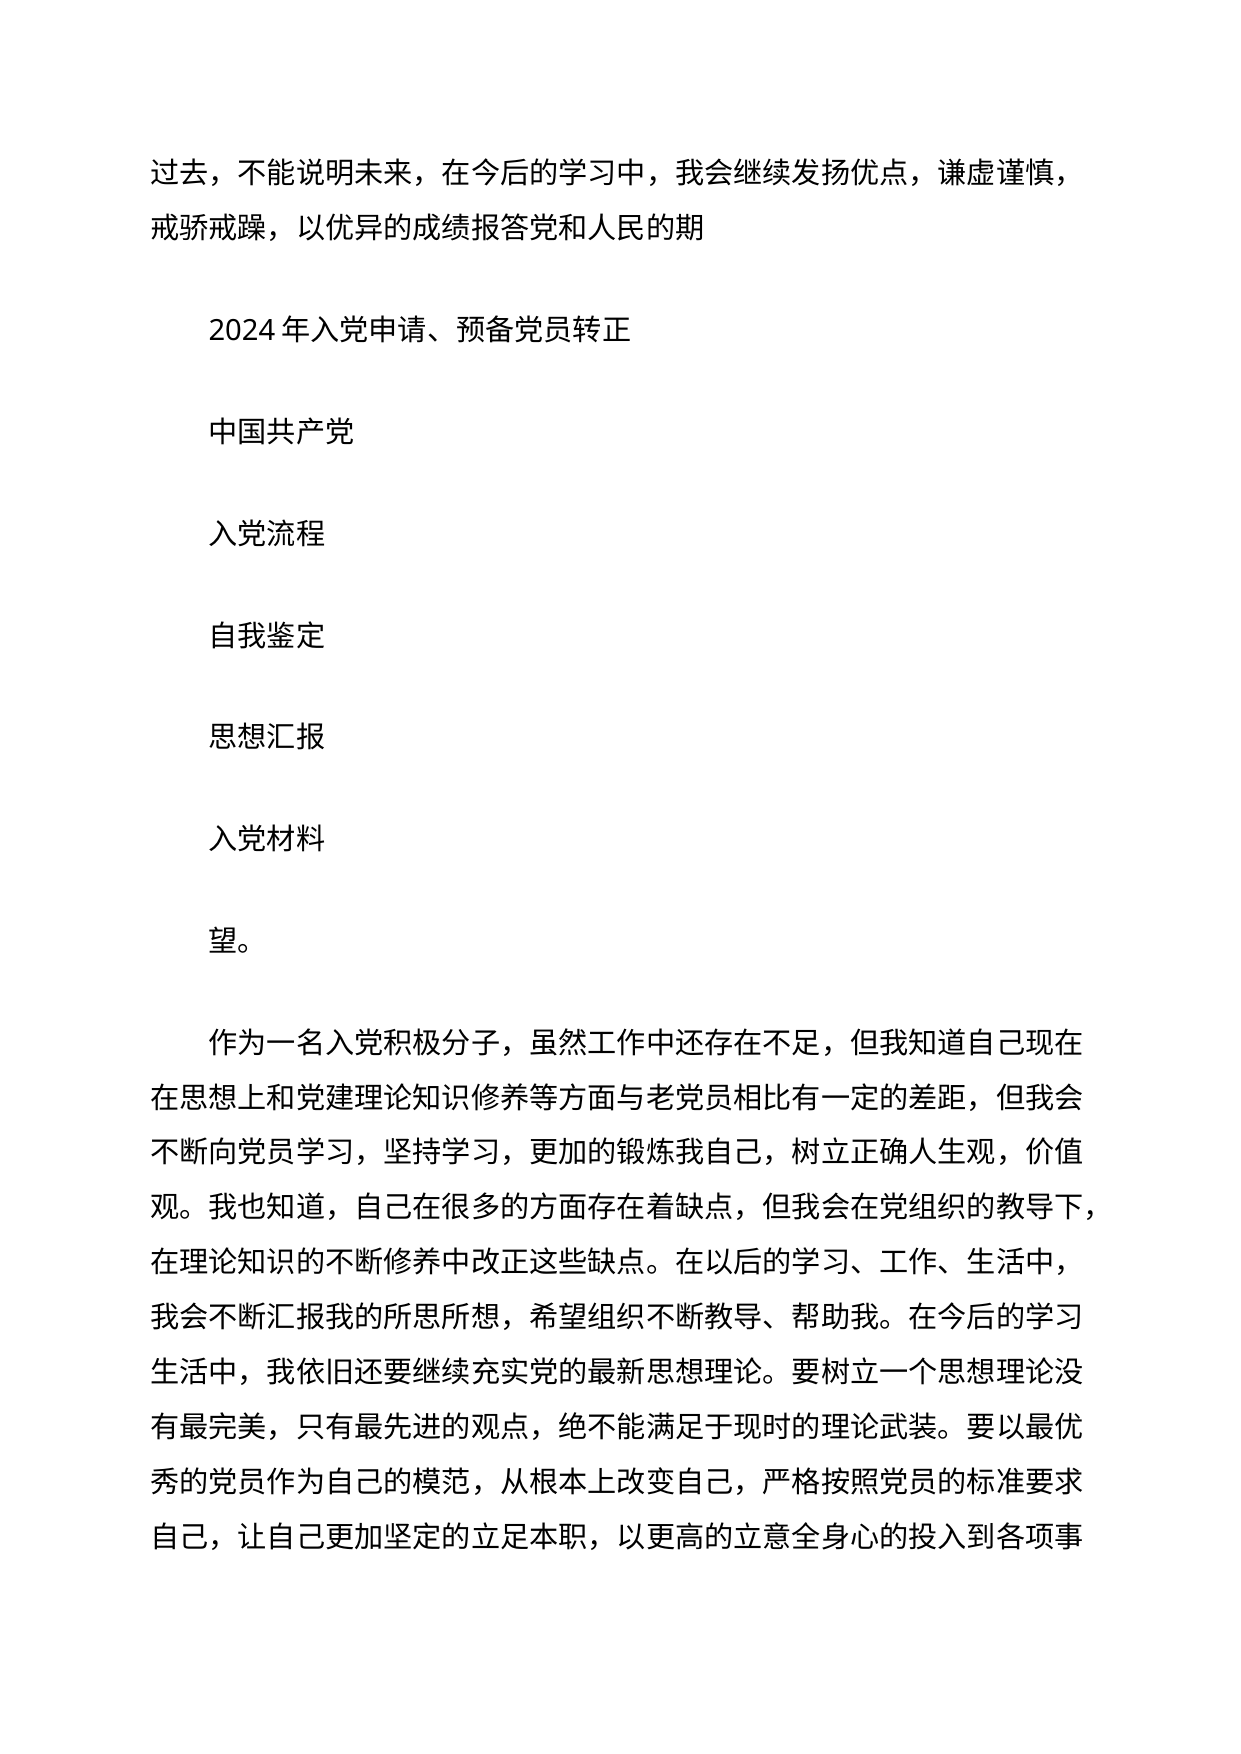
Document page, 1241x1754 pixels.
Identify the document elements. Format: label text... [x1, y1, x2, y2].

text 入党材料 [150, 816, 1090, 858]
text 中国共产党 [150, 409, 1090, 451]
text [150, 1019, 1090, 1556]
text 2024年入党申请、预备党员转正 [150, 307, 1090, 349]
text 自我鉴定 [150, 612, 1090, 654]
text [150, 150, 1090, 247]
text 望。 [150, 917, 1090, 960]
text 入党流程 [150, 510, 1090, 553]
text 思想汇报 [150, 714, 1090, 756]
